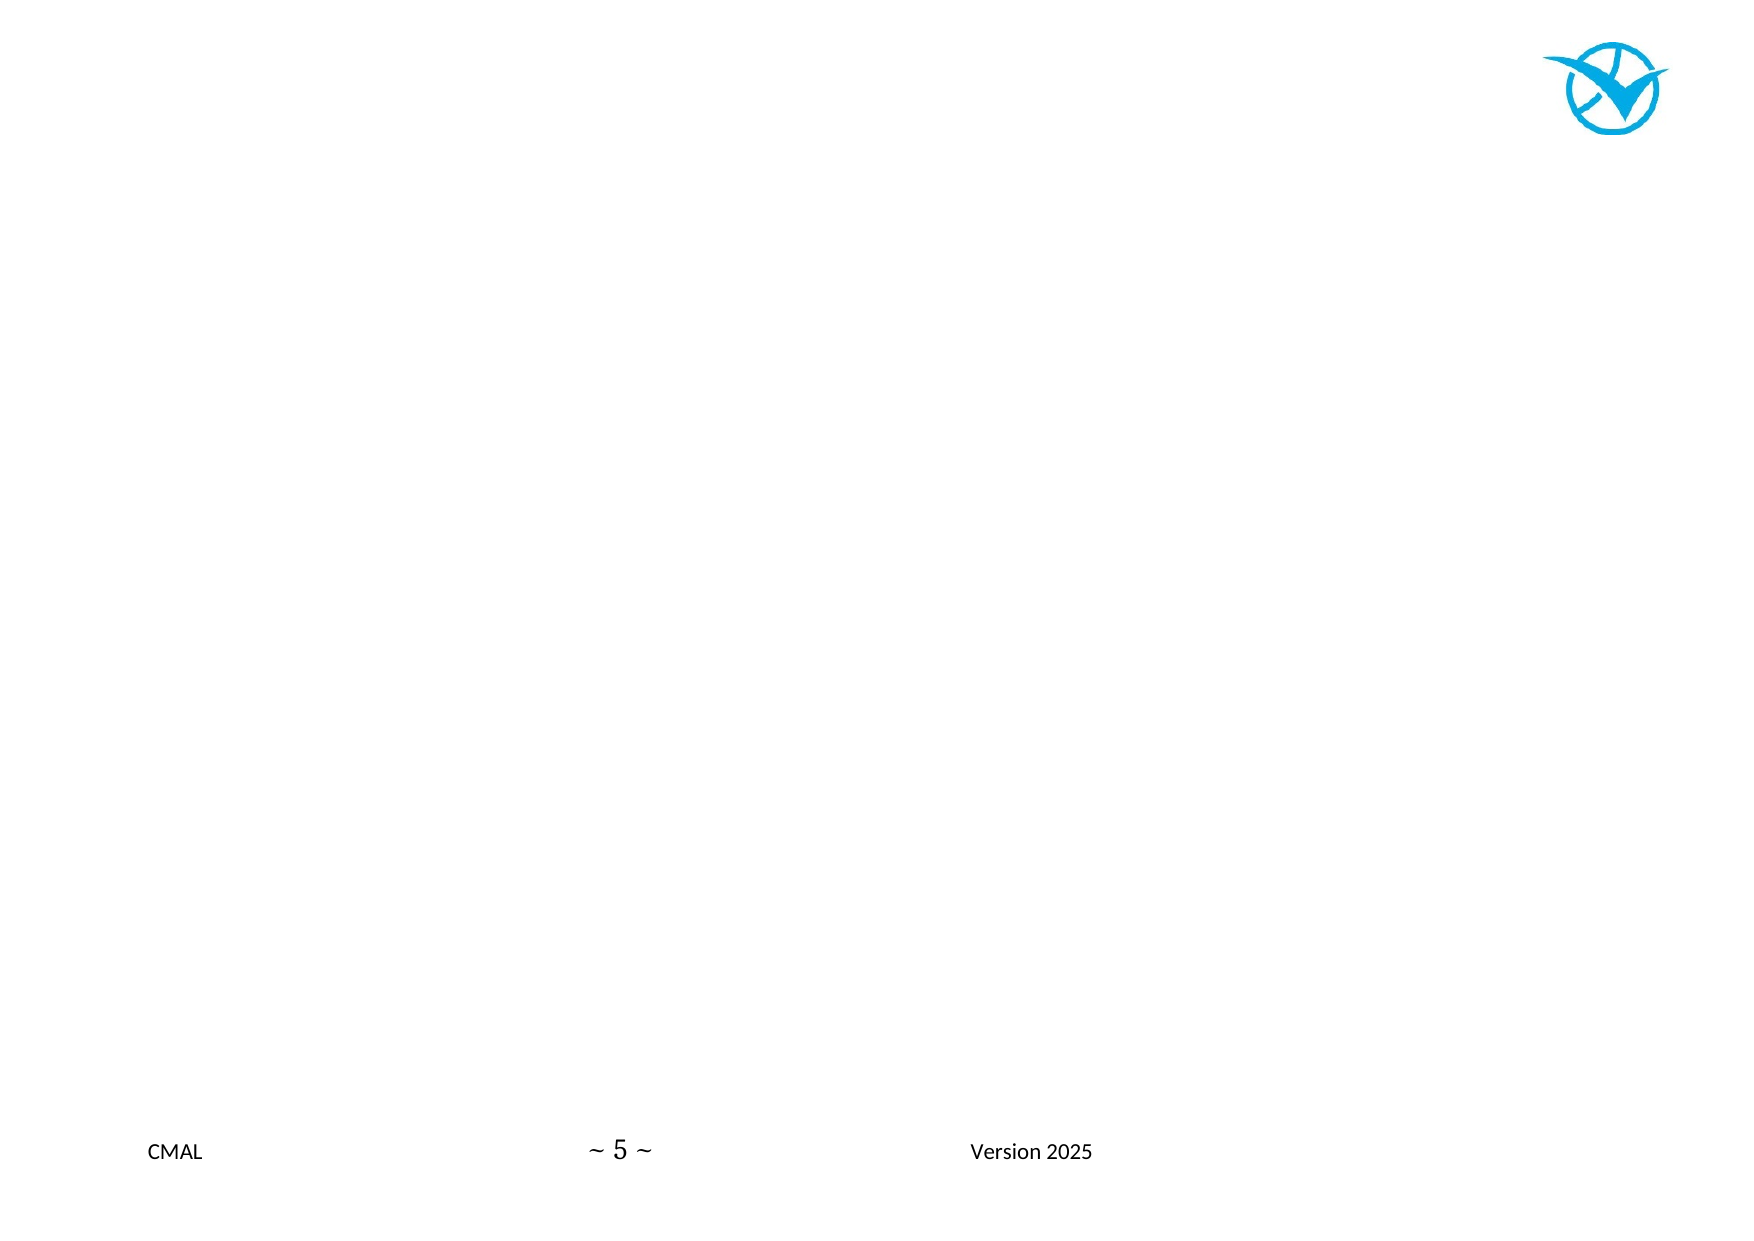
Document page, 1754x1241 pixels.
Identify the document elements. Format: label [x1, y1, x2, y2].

picture [1584, 48, 1616, 74]
picture [1542, 42, 1654, 135]
picture [1615, 42, 1673, 135]
